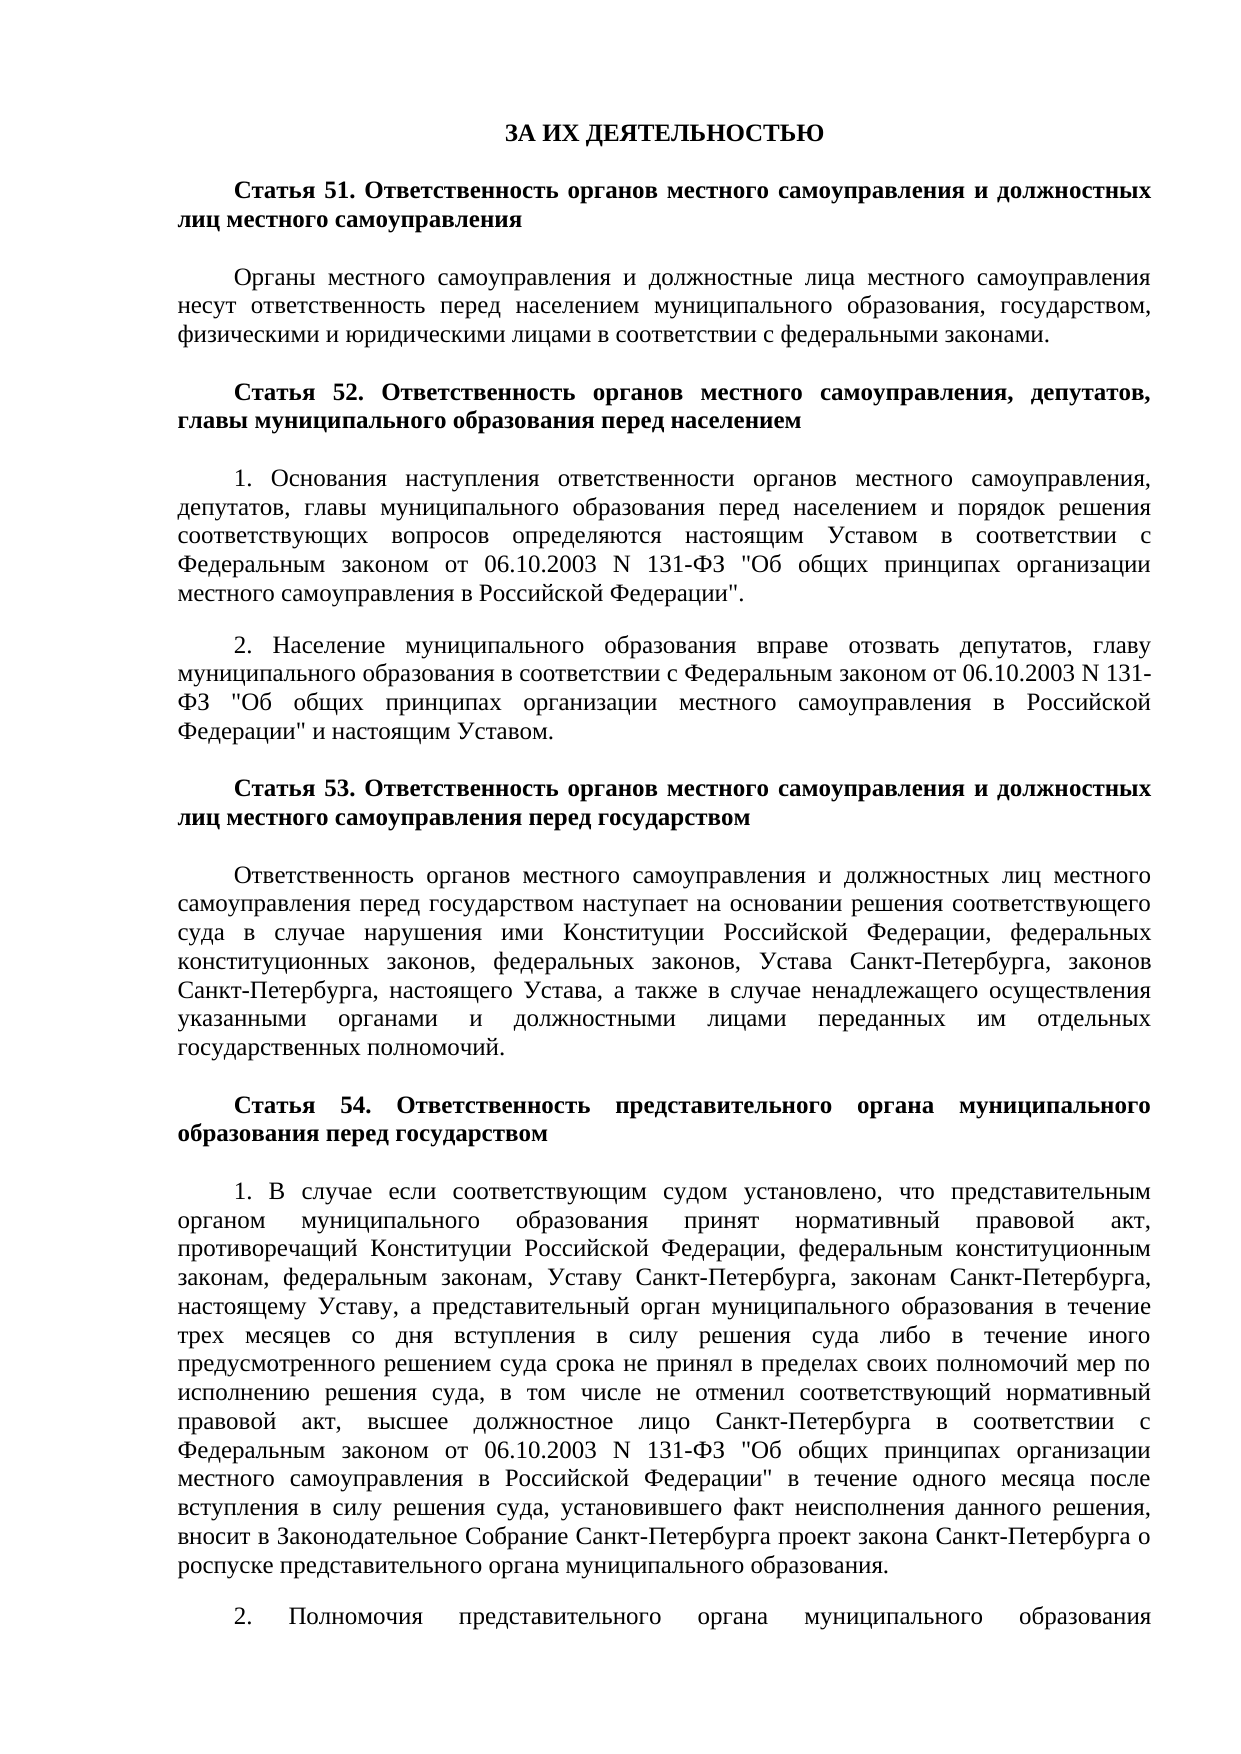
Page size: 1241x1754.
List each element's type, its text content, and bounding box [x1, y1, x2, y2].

text 1. В случае если соответствующим судом установлено, что представительным органом муниципального образования принят нормативный правовой акт, противоречащий Конституции Российской Федерации, федеральным конституционным законам, федеральным законам, Уставу Санкт-Петербурга, законам Санкт-Петербурга, настоящему Уставу, а представительный орган муниципального образования в течение трех месяцев со дня вступления в силу решения суда либо в течение иного предусмотренного решением суда срока не принял в пределах своих полномочий мер по исполнению решения суда, в том числе не отменил соответствующий нормативный правовой акт, высшее должностное лицо Санкт-Петербурга в соответствии с Федеральным законом от 06.10.2003 N 131-ФЗ "Об общих принципах организации местного самоуправления в Российской Федерации" в течение одного месяца после вступления в силу решения суда, установившего факт неисполнения данного решения, вносит в Законодательное Собрание Санкт-Петербурга проект закона Санкт-Петербурга о роспуске представительного органа муниципального образования. [177, 1176, 1152, 1578]
text 1. Основания наступления ответственности органов местного самоуправления, депутатов, главы муниципального образования перед населением и порядок решения соответствующих вопросов определяются настоящим Уставом в соответствии с Федеральным законом от 06.10.2003 N 131-ФЗ "Об общих принципах организации местного самоуправления в Российской Федерации". [177, 463, 1152, 607]
text 2. Население муниципального образования вправе отозвать депутатов, главу муниципального образования в соответствии с Федеральным законом от 06.10.2003 N 131-ФЗ "Об общих принципах организации местного самоуправления в Российской Федерации" и настоящим Уставом. [177, 630, 1152, 745]
title Статья 53. Ответственность органов местного самоуправления и должностных лиц местного самоуправления перед государством [177, 773, 1152, 831]
text Ответственность органов местного самоуправления и должностных лиц местного самоуправления перед государством наступает на основании решения соответствующего суда в случае нарушения ими Конституции Российской Федерации, федеральных конституционных законов, федеральных законов, Устава Санкт-Петербурга, законов Санкт-Петербурга, настоящего Устава, а также в случае ненадлежащего осуществления указанными органами и должностными лицами переданных им отдельных государственных полномочий. [177, 860, 1152, 1061]
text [177, 1601, 1152, 1630]
title Статья 54. Ответственность представительного органа муниципального образования перед государством [177, 1090, 1152, 1147]
title Статья 51. Ответственность органов местного самоуправления и должностных лиц местного самоуправления [177, 176, 1152, 233]
title ЗА ИХ ДЕЯТЕЛЬНОСТЬЮ [177, 118, 1152, 147]
text Органы местного самоуправления и должностные лица местного самоуправления несут ответственность перед населением муниципального образования, государством, физическими и юридическими лицами в соответствии с федеральными законами. [177, 262, 1152, 348]
title Статья 52. Ответственность органов местного самоуправления, депутатов, главы муниципального образования перед населением [177, 377, 1152, 434]
